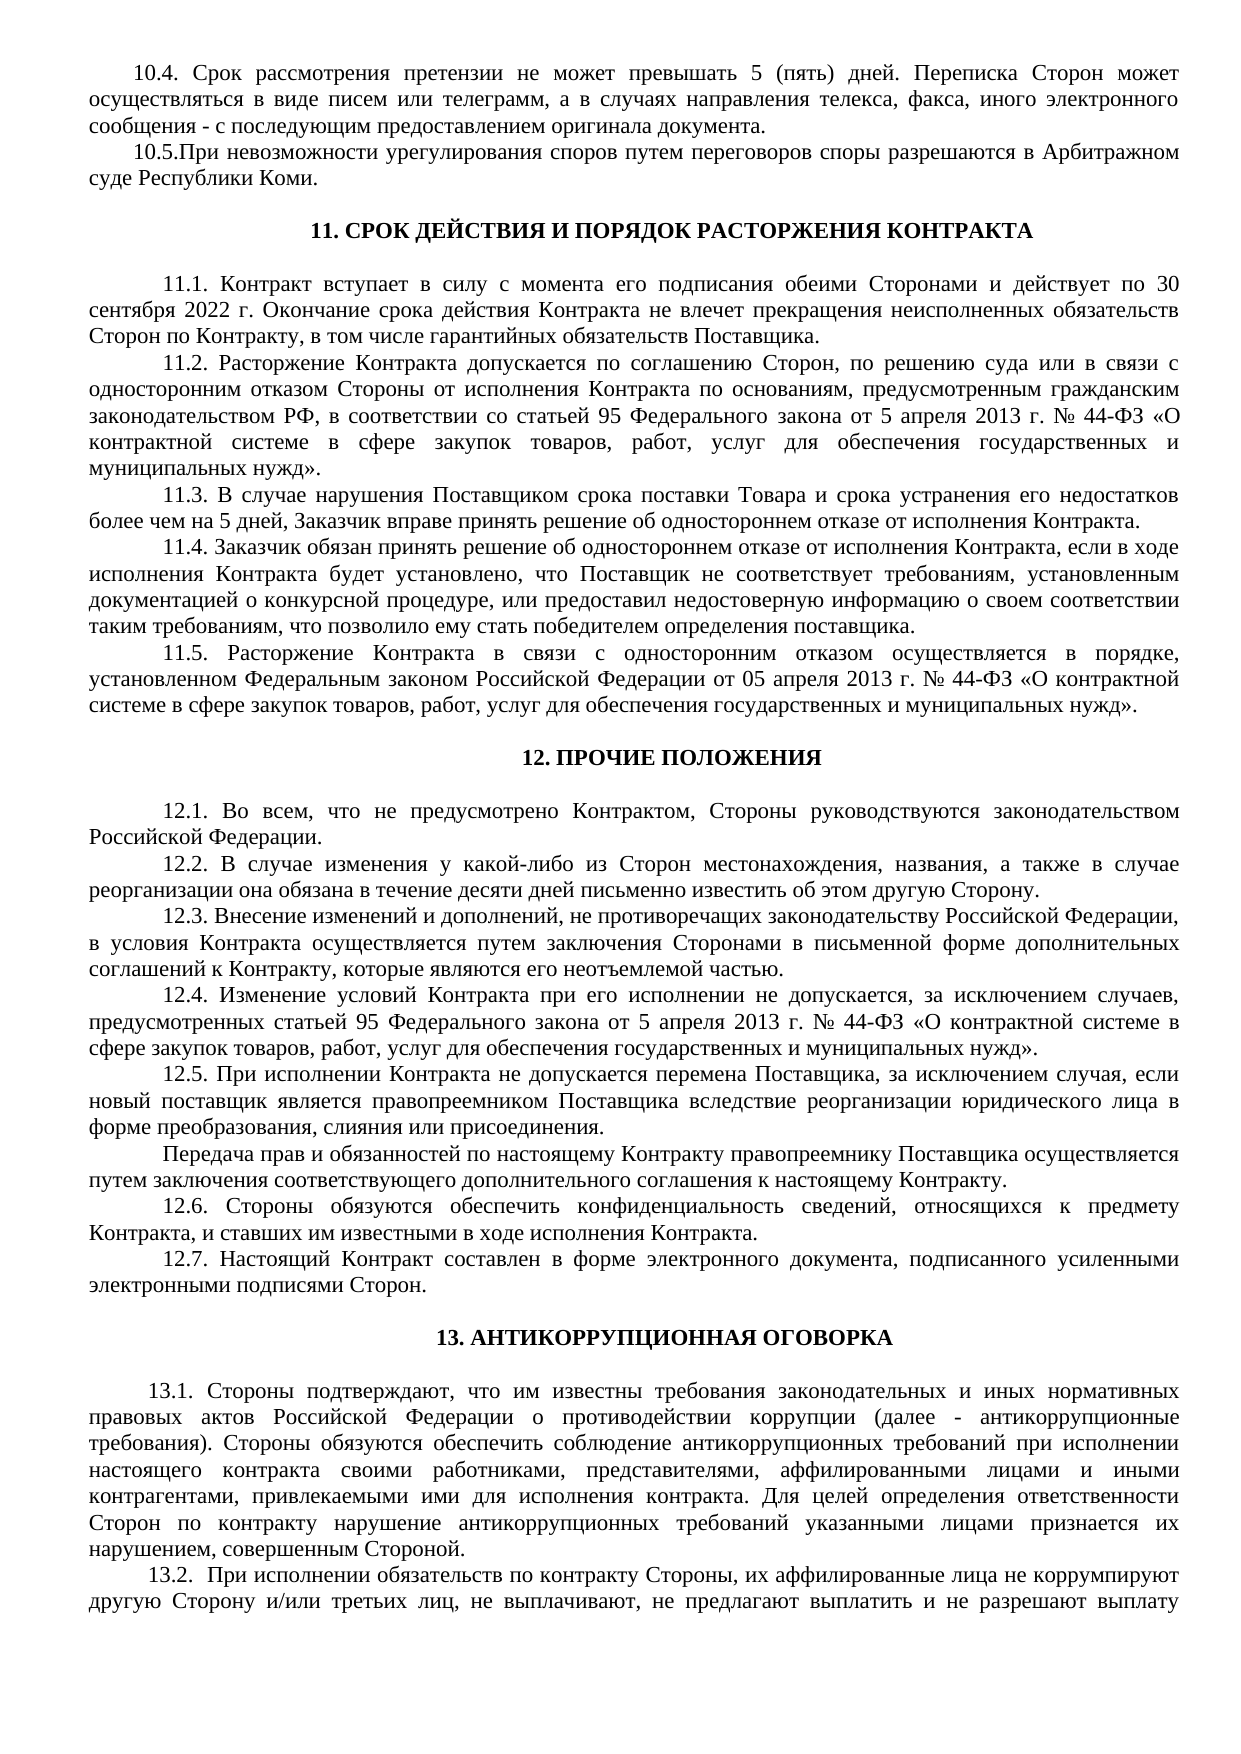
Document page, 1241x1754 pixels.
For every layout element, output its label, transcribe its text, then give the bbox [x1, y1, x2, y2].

list Стороны подтверждают, что им известны требования законодательных и иных нормативных правовых актов Российской Федерации о противодействии коррупции (далее - антикоррупционные требования). Стороны обязуются обеспечить соблюдение антикоррупционных требований при исполнении настоящего контракта своими работниками, представителями, аффилированными лицами и иными контрагентами, привлекаемыми ими для исполнения контракта. Для целей определения ответственности Сторон по контракту нарушение антикоррупционных требований указанными лицами признается их нарушением, совершенным Стороной. [89, 1377, 1181, 1561]
text 11.4. Заказчик обязан принять решение об одностороннем отказе от исполнения Контракта, если в ходе исполнения Контракта будет установлено, что Поставщик не соответствует требованиям, установленным документацией о конкурсной процедуре, или предоставил недостоверную информацию о своем соответствии таким требованиям, что позволило ему стать победителем определения поставщика. [89, 533, 1181, 639]
text 11.1. Контракт вступает в силу с момента его подписания обеими Сторонами и действует по 30 сентября 2022 г. Окончание срока действия Контракта не влечет прекращения неисполненных обязательств Сторон по Контракту, в том числе гарантийных обязательств Поставщика. [89, 270, 1181, 349]
text 11.2. Расторжение Контракта допускается по соглашению Сторон, по решению суда или в связи с односторонним отказом Стороны от исполнения Контракта по основаниям, предусмотренным гражданским законодательством РФ, в соответствии со статьей 95 Федерального закона от 5 апреля 2013 г. № 44-ФЗ «О контрактной системе в сфере закупок товаров, работ, услуг для обеспечения государственных и муниципальных нужд». [89, 349, 1181, 481]
text 11.5. Расторжение Контракта в связи с односторонним отказом осуществляется в порядке, установленном Федеральным законом Российской Федерации от 05 апреля 2013 г. № 44-ФЗ «О контрактной системе в сфере закупок товаров, работ, услуг для обеспечения государственных и муниципальных нужд». [89, 639, 1181, 718]
text 12.6. Стороны обязуются обеспечить конфиденциальность сведений, относящихся к предмету Контракта, и ставших им известными в ходе исполнения Контракта. [89, 1192, 1181, 1245]
text 12.7. Настоящий Контракт составлен в форме электронного документа, подписанного усиленными электронными подписями Сторон. [89, 1245, 1181, 1298]
text 11. СРОК ДЕЙСТВИЯ И ПОРЯДОК РАСТОРЖЕНИЯ КОНТРАКТА [89, 217, 1181, 243]
text 12. ПРОЧИЕ ПОЛОЖЕНИЯ [89, 744, 1181, 771]
text 12.1. Во всем, что не предусмотрено Контрактом, Стороны руководствуются законодательством Российской Федерации. [89, 797, 1181, 850]
text 12.5. При исполнении Контракта не допускается перемена Поставщика, за исключением случая, если новый поставщик является правопреемником Поставщика вследствие реорганизации юридического лица в форме преобразования, слияния или присоединения. [89, 1061, 1181, 1139]
text 12.3. Внесение изменений и дополнений, не противоречащих законодательству Российской Федерации, в условия Контракта осуществляется путем заключения Сторонами в письменной форме дополнительных соглашений к Контракту, которые являются его неотъемлемой частью. [89, 902, 1181, 981]
text 11.3. В случае нарушения Поставщиком срока поставки Товара и срока устранения его недостатков более чем на 5 дней, Заказчик вправе принять решение об одностороннем отказе от исполнения Контракта. [89, 481, 1181, 533]
text 10.5.При невозможности урегулирования споров путем переговоров споры разрешаются в Арбитражном суде Республики Коми. [89, 138, 1181, 191]
text 10.4. Срок рассмотрения претензии не может превышать 5 (пять) дней. Переписка Сторон может осуществляться в виде писем или телеграмм, а в случаях направления телекса, факса, иного электронного сообщения - с последующим предоставлением оригинала документа. [89, 59, 1181, 138]
text Передача прав и обязанностей по настоящему Контракту правопреемнику Поставщика осуществляется путем заключения соответствующего дополнительного соглашения к настоящему Контракту. [89, 1139, 1181, 1192]
text 13. АНТИКОРРУПЦИОННАЯ ОГОВОРКА [89, 1324, 1181, 1350]
text 12.4. Изменение условий Контракта при его исполнении не допускается, за исключением случаев, предусмотренных статьей 95 Федерального закона от 5 апреля 2013 г. № 44-ФЗ «О контрактной системе в сфере закупок товаров, работ, услуг для обеспечения государственных и муниципальных нужд». [89, 981, 1181, 1061]
text 12.2. В случае изменения у какой-либо из Сторон местонахождения, названия, а также в случае реорганизации она обязана в течение десяти дней письменно известить об этом другую Сторону. [89, 850, 1181, 902]
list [89, 1561, 1181, 1614]
